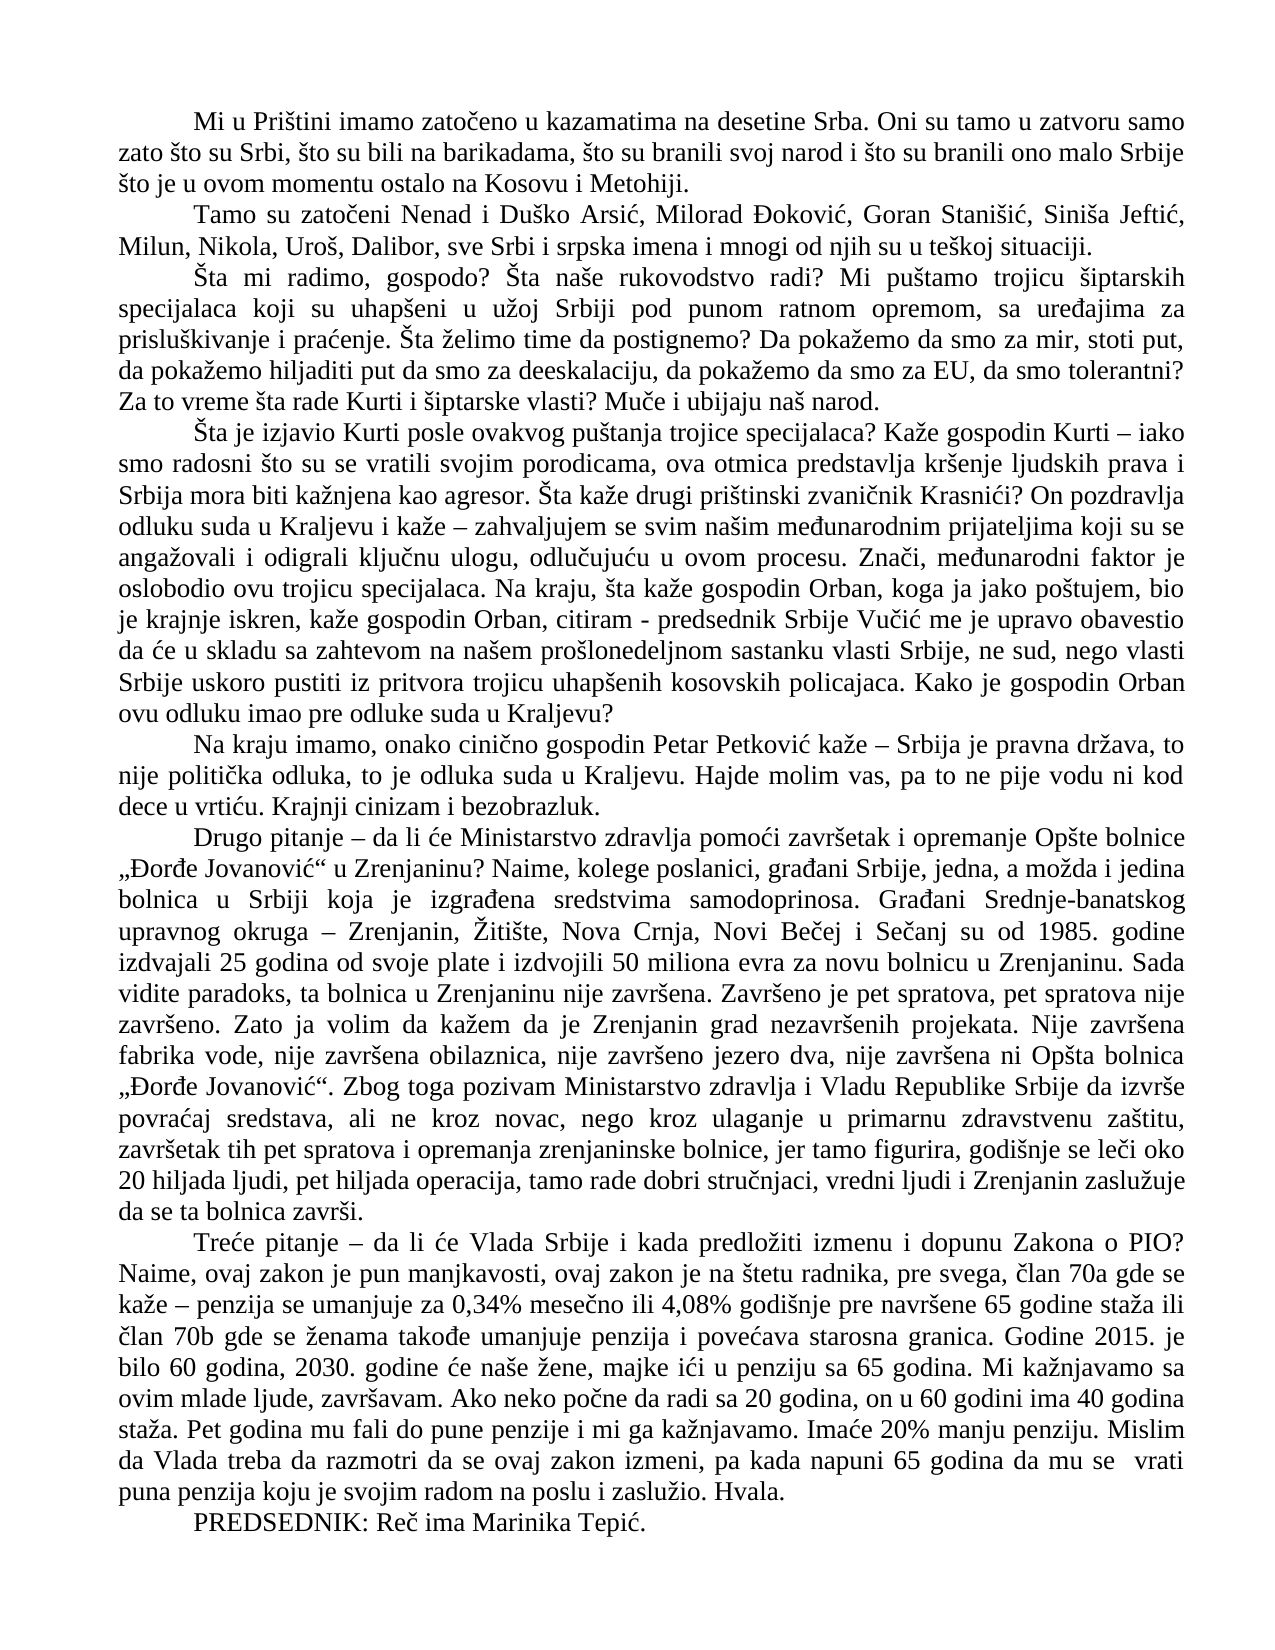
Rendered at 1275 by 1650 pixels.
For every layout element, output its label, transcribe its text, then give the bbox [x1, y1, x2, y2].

text Šta je izjavio Kurti posle ovakvog puštanja trojice specijalaca? Kaže gospodin Kurti – iako smo radosni što su se vratili svojim porodicama, ova otmica predstavlja kršenje ljudskih prava i Srbija mora biti kažnjena kao agresor. Šta kaže drugi prištinski zvaničnik Krasnići? On pozdravlja odluku suda u Kraljevu i kaže – zahvaljujem se svim našim međunarodnim prijateljima koji su se angažovali i odigrali ključnu ulogu, odlučujuću u ovom procesu. Znači, međunarodni faktor je oslobodio ovu trojicu specijalaca. Na kraju, šta kaže gospodin Orban, koga ja jako poštujem, bio je krajnje iskren, kaže gospodin Orban, citiram - predsednik Srbije Vučić me je upravo obavestio da će u skladu sa zahtevom na našem prošlonedeljnom sastanku vlasti Srbije, ne sud, nego vlasti Srbije uskoro pustiti iz pritvora trojicu uhapšenih kosovskih policajaca. Kako je gospodin Orban ovu odluku imao pre odluke suda u Kraljevu? [118, 416, 1186, 728]
text Mi u Prištini imamo zatočeno u kazamatima na desetine Srba. Oni su tamo u zatvoru samo zato što su Srbi, što su bili na barikadama, što su branili svoj narod i što su branili ono malo Srbije što je u ovom momentu ostalo na Kosovu i Metohiji. [118, 105, 1186, 198]
text Treće pitanje – da li će Vlada Srbije i kada predložiti izmenu i dopunu Zakona o PIO? Naime, ovaj zakon je pun manjkavosti, ovaj zakon je na štetu radnika, pre svega, član 70a gde se kaže – penzija se umanjuje za 0,34% mesečno ili 4,08% godišnje pre navršene 65 godine staža ili član 70b gde se ženama takođe umanjuje penzija i povećava starosna granica. Godine 2015. je bilo 60 godina, 2030. godine će naše žene, majke ići u penziju sa 65 godina. Mi kažnjavamo sa ovim mlade ljude, završavam. Ako neko počne da radi sa 20 godina, on u 60 godini ima 40 godina staža. Pet godina mu fali do pune penzije i mi ga kažnjavamo. Imaće 20% manju penziju. Mislim da Vlada treba da razmotri da se ovaj zakon izmeni, pa kada napuni 65 godina da mu se vrati puna penzija koju je svojim radom na poslu i zaslužio. Hvala. [118, 1226, 1186, 1507]
text Drugo pitanje – da li će Ministarstvo zdravlja pomoći završetak i opremanje Opšte bolnice „Đorđe Jovanović“ u Zrenjaninu? Naime, kolege poslanici, građani Srbije, jedna, a možda i jedina bolnica u Srbiji koja je izgrađena sredstvima samodoprinosa. Građani Srednje-banatskog upravnog okruga – Zrenjanin, Žitište, Nova Crnja, Novi Bečej i Sečanj su od 1985. godine izdvajali 25 godina od svoje plate i izdvojili 50 miliona evra za novu bolnicu u Zrenjaninu. Sada vidite paradoks, ta bolnica u Zrenjaninu nije završena. Završeno je pet spratova, pet spratova nije završeno. Zato ja volim da kažem da je Zrenjanin grad nezavršenih projekata. Nije završena fabrika vode, nije završena obilaznica, nije završeno jezero dva, nije završena ni Opšta bolnica „Đorđe Jovanović“. Zbog toga pozivam Ministarstvo zdravlja i Vladu Republike Srbije da izvrše povraćaj sredstava, ali ne kroz novac, nego kroz ulaganje u primarnu zdravstvenu zaštitu, završetak tih pet spratova i opremanja zrenjaninske bolnice, jer tamo figurira, godišnje se leči oko 20 hiljada ljudi, pet hiljada operacija, tamo rade dobri stručnjaci, vredni ljudi i Zrenjanin zaslužuje da se ta bolnica završi. [118, 821, 1186, 1226]
text Šta mi radimo, gospodo? Šta naše rukovodstvo radi? Mi puštamo trojicu šiptarskih specijalaca koji su uhapšeni u užoj Srbiji pod punom ratnom opremom, sa uređajima za prisluškivanje i praćenje. Šta želimo time da postignemo? Da pokažemo da smo za mir, stoti put, da pokažemo hiljaditi put da smo za deeskalaciju, da pokažemo da smo za EU, da smo tolerantni? Za to vreme šta rade Kurti i šiptarske vlasti? Muče i ubijaju naš narod. [118, 261, 1186, 416]
text Na kraju imamo, onako cinično gospodin Petar Petković kaže – Srbija je pravna država, to nije politička odluka, to je odluka suda u Kraljevu. Hajde molim vas, pa to ne pije vodu ni kod dece u vrtiću. Krajnji cinizam i bezobrazluk. [118, 728, 1186, 821]
text Tamo su zatočeni Nenad i Duško Arsić, Milorad Đoković, Goran Stanišić, Siniša Jeftić, Milun, Nikola, Uroš, Dalibor, sve Srbi i srpska imena i mnogi od njih su u teškoj situaciji. [118, 198, 1186, 261]
text PREDSEDNIK: Reč ima Marinika Tepić. [118, 1507, 1186, 1538]
